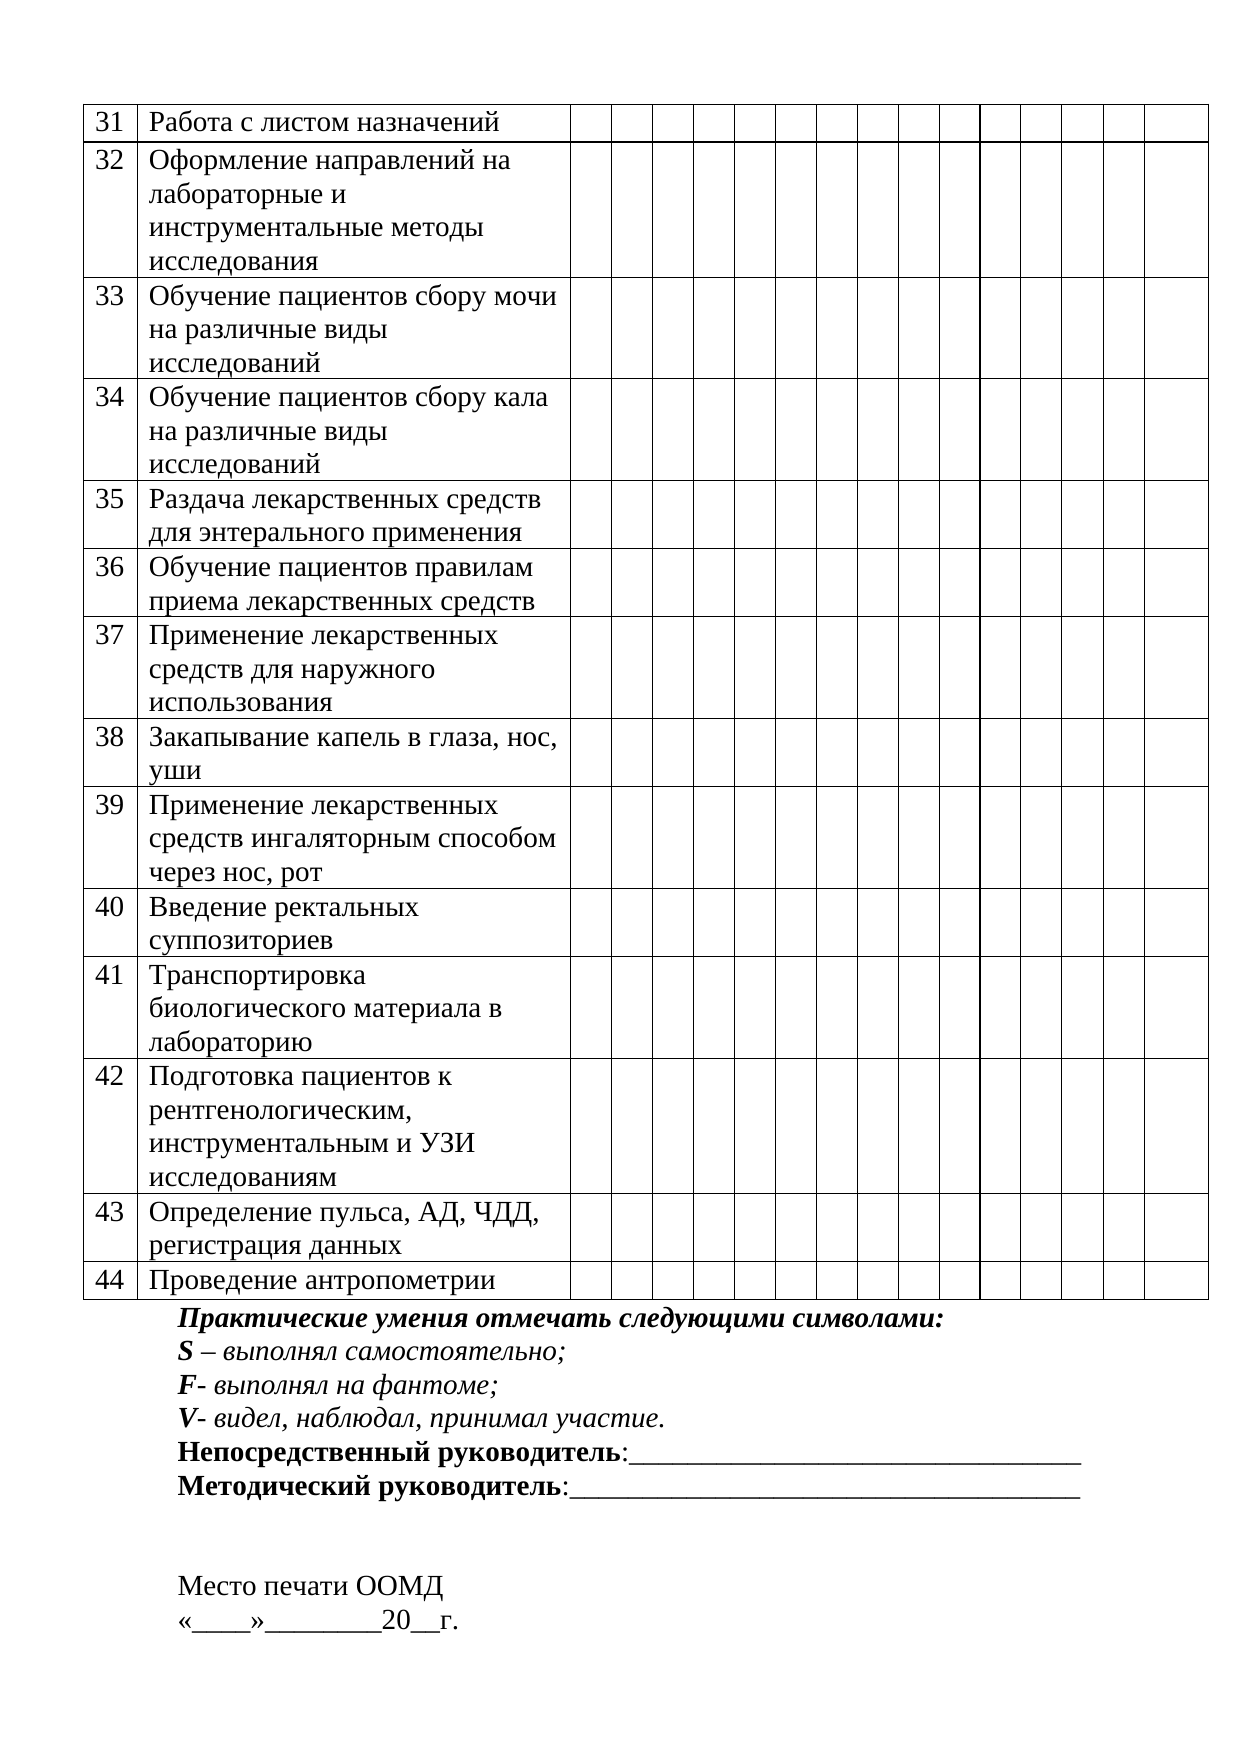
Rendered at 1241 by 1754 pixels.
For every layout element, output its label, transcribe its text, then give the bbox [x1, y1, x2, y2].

table_cell [776, 105, 816, 141]
table_cell [653, 1262, 693, 1299]
table_cell [1021, 719, 1061, 786]
table_cell [1145, 617, 1208, 718]
table_cell [899, 1059, 939, 1193]
table_cell [612, 1059, 652, 1193]
table_cell [571, 1194, 611, 1261]
text Место печати ООМД «____»________20__г. [177, 1568, 1152, 1635]
table_cell [653, 957, 693, 1057]
table_cell [571, 278, 611, 378]
table_cell [776, 787, 816, 888]
table_cell [1021, 1262, 1061, 1299]
table_cell [694, 278, 734, 378]
table_cell 43 [84, 1194, 137, 1261]
table_cell [694, 889, 734, 956]
table_cell Проведение антропометрии [138, 1262, 570, 1299]
text V- видел, наблюдал, принимал участие. [177, 1401, 1152, 1434]
table_cell [899, 549, 939, 616]
table_cell [940, 278, 979, 378]
table_cell [1062, 143, 1103, 277]
table_cell [612, 787, 652, 888]
table_cell [776, 278, 816, 378]
table_cell 41 [84, 957, 137, 1057]
table_cell 36 [84, 549, 137, 616]
table_cell [653, 617, 693, 718]
table_cell [612, 719, 652, 786]
table_cell [899, 787, 939, 888]
table_cell [1062, 719, 1103, 786]
table_cell [653, 1194, 693, 1261]
table_cell 33 [84, 278, 137, 378]
table_cell [776, 617, 816, 718]
table_cell [694, 1059, 734, 1193]
table_cell [1104, 379, 1144, 480]
table_cell [776, 1262, 816, 1299]
table_cell [899, 1194, 939, 1261]
table_cell [571, 719, 611, 786]
table_cell [735, 278, 775, 378]
table_cell [653, 481, 693, 548]
table_cell [1021, 105, 1061, 141]
table_cell [1145, 957, 1208, 1057]
table_cell [940, 481, 979, 548]
table_cell [776, 957, 816, 1057]
table_cell [1145, 143, 1208, 277]
table_cell [817, 1194, 857, 1261]
table_cell [776, 143, 816, 277]
table_cell [899, 889, 939, 956]
table_cell [858, 379, 898, 480]
table_cell [899, 957, 939, 1057]
table_cell [940, 143, 979, 277]
table_cell [1062, 481, 1103, 548]
table_cell [1021, 787, 1061, 888]
table_cell [1062, 787, 1103, 888]
table_cell [735, 1194, 775, 1261]
table_cell [571, 481, 611, 548]
table_cell [817, 787, 857, 888]
table_cell Закапывание капель в глаза, нос, уши [138, 719, 570, 786]
table_cell [735, 1262, 775, 1299]
table_cell [981, 957, 1020, 1057]
table_cell [858, 889, 898, 956]
table_cell [1145, 481, 1208, 548]
table_cell [1145, 379, 1208, 480]
table_cell [612, 1194, 652, 1261]
table_cell [817, 1262, 857, 1299]
text F- выполнял на фантоме; [177, 1367, 1152, 1401]
table_cell [1021, 889, 1061, 956]
table_cell [1062, 549, 1103, 616]
table_cell 39 [84, 787, 137, 888]
table_cell [858, 1194, 898, 1261]
table_cell 40 [84, 889, 137, 956]
table_cell [817, 481, 857, 548]
table_cell [1145, 549, 1208, 616]
table_cell [1021, 1059, 1061, 1193]
table_cell [981, 617, 1020, 718]
table_cell [940, 787, 979, 888]
table_cell [940, 957, 979, 1057]
table_cell [1104, 143, 1144, 277]
table_cell [612, 1262, 652, 1299]
table_cell Применение лекарственных средств для наружного использования [138, 617, 570, 718]
table_cell [981, 278, 1020, 378]
text Практические умения отмечать следующими символами: [177, 1300, 1152, 1333]
table_cell [694, 1194, 734, 1261]
table_cell [981, 787, 1020, 888]
table_cell 31 [84, 105, 137, 141]
table_cell [817, 719, 857, 786]
table_cell 38 [84, 719, 137, 786]
table_cell [694, 549, 734, 616]
table_cell [817, 957, 857, 1057]
text Методический руководитель:___________________________________ [177, 1468, 1152, 1501]
table_cell [776, 1194, 816, 1261]
table_cell [858, 617, 898, 718]
table_cell [1104, 549, 1144, 616]
table_cell [1021, 549, 1061, 616]
table_cell [858, 143, 898, 277]
table_cell [858, 278, 898, 378]
table_cell [981, 481, 1020, 548]
table_cell [1145, 278, 1208, 378]
table_cell [940, 1059, 979, 1193]
table_cell [940, 1194, 979, 1261]
table_cell [776, 889, 816, 956]
text Непосредственный руководитель:_______________________________ [177, 1434, 1152, 1468]
table_cell [1104, 787, 1144, 888]
table_cell [1104, 957, 1144, 1057]
table_cell [612, 379, 652, 480]
table_cell [940, 379, 979, 480]
table_cell 42 [84, 1059, 137, 1193]
table_cell [612, 617, 652, 718]
table_cell [571, 549, 611, 616]
table_cell Транспортировка биологического материала в лабораторию [138, 957, 570, 1057]
table_cell [858, 957, 898, 1057]
table_cell [981, 719, 1020, 786]
table_cell [653, 719, 693, 786]
table_cell [653, 549, 693, 616]
table_cell [1104, 105, 1144, 141]
table_cell [1062, 1059, 1103, 1193]
table_cell [940, 617, 979, 718]
table_cell [858, 1059, 898, 1193]
table_cell [858, 549, 898, 616]
table_cell 44 [84, 1262, 137, 1299]
table_cell [653, 787, 693, 888]
table_cell [694, 143, 734, 277]
table_cell [776, 481, 816, 548]
table_cell [899, 105, 939, 141]
table_cell [1145, 787, 1208, 888]
table_cell [1145, 105, 1208, 141]
table_cell [694, 379, 734, 480]
table_cell [571, 105, 611, 141]
table_cell [612, 957, 652, 1057]
table_cell [817, 617, 857, 718]
table_cell Раздача лекарственных средств для энтерального применения [138, 481, 570, 548]
table_cell [612, 143, 652, 277]
table_cell Определение пульса, АД, ЧДД, регистрация данных [138, 1194, 570, 1261]
table_cell [1062, 278, 1103, 378]
table_cell Обучение пациентов сбору мочи на различные виды исследований [138, 278, 570, 378]
table_cell [1062, 379, 1103, 480]
table_cell Обучение пациентов правилам приема лекарственных средств [138, 549, 570, 616]
table_cell [817, 105, 857, 141]
table_cell [735, 889, 775, 956]
table_cell 35 [84, 481, 137, 548]
table_cell [1145, 889, 1208, 956]
table_cell [1145, 1262, 1208, 1299]
table_cell [1021, 379, 1061, 480]
table_cell [1021, 1194, 1061, 1261]
table_cell [735, 787, 775, 888]
table_cell [694, 481, 734, 548]
table_cell [776, 1059, 816, 1193]
text S – выполнял самостоятельно; [177, 1333, 1152, 1367]
table_cell [612, 889, 652, 956]
table_cell [1062, 889, 1103, 956]
table_cell [1145, 1059, 1208, 1193]
table_cell [694, 1262, 734, 1299]
table_cell [1145, 1194, 1208, 1261]
table_cell [694, 719, 734, 786]
table_cell Введение ректальных суппозиториев [138, 889, 570, 956]
table_cell [981, 889, 1020, 956]
table_cell [899, 617, 939, 718]
table_cell [817, 278, 857, 378]
table_cell [1104, 278, 1144, 378]
table_cell [571, 889, 611, 956]
table_cell [899, 1262, 939, 1299]
table_cell [899, 719, 939, 786]
table_cell [653, 1059, 693, 1193]
table_cell [1062, 957, 1103, 1057]
table_cell [735, 617, 775, 718]
table_cell [1062, 1194, 1103, 1261]
table_cell [858, 105, 898, 141]
table_cell [940, 105, 979, 141]
table_cell Работа с листом назначений [138, 105, 570, 141]
table_cell [981, 143, 1020, 277]
table_cell [653, 889, 693, 956]
table_cell [1104, 719, 1144, 786]
table_cell [571, 1262, 611, 1299]
table_cell [776, 379, 816, 480]
table_cell [1062, 617, 1103, 718]
table_cell [612, 549, 652, 616]
table_cell Обучение пациентов сбору кала на различные виды исследований [138, 379, 570, 480]
table_cell [1062, 1262, 1103, 1299]
table_cell [776, 719, 816, 786]
table_cell [817, 1059, 857, 1193]
table_cell [694, 617, 734, 718]
table_cell [858, 787, 898, 888]
table_cell [899, 143, 939, 277]
table_cell [981, 1194, 1020, 1261]
table_cell [735, 957, 775, 1057]
table_cell [981, 1059, 1020, 1193]
table_cell [940, 1262, 979, 1299]
table_cell [571, 617, 611, 718]
table_cell [1104, 1262, 1144, 1299]
table_cell [571, 143, 611, 277]
table_cell [571, 957, 611, 1057]
table_cell [1145, 719, 1208, 786]
table_cell 37 [84, 617, 137, 718]
table_cell [940, 889, 979, 956]
table_cell [694, 957, 734, 1057]
table_cell [1104, 889, 1144, 956]
table_cell [899, 481, 939, 548]
table_cell [735, 549, 775, 616]
table_cell [899, 379, 939, 480]
table_cell 34 [84, 379, 137, 480]
table_cell [612, 278, 652, 378]
table_cell [858, 1262, 898, 1299]
table_cell [1021, 278, 1061, 378]
table_cell [653, 379, 693, 480]
table_cell [612, 105, 652, 141]
table_cell [817, 549, 857, 616]
table_cell [653, 105, 693, 141]
table_cell [1104, 617, 1144, 718]
table_cell [981, 549, 1020, 616]
table_cell [735, 105, 775, 141]
table_cell [899, 278, 939, 378]
table_cell [981, 105, 1020, 141]
table_cell [1021, 143, 1061, 277]
table_cell [817, 889, 857, 956]
table_cell [571, 787, 611, 888]
table_cell [1104, 481, 1144, 548]
table_cell [735, 379, 775, 480]
table_cell [735, 1059, 775, 1193]
table_cell [653, 143, 693, 277]
table_cell [858, 719, 898, 786]
table_cell [571, 379, 611, 480]
table_cell [612, 481, 652, 548]
table_cell 32 [84, 143, 137, 277]
table_cell [735, 719, 775, 786]
table_cell [694, 105, 734, 141]
table_cell [940, 719, 979, 786]
table_cell [694, 787, 734, 888]
table_cell [858, 481, 898, 548]
table_cell [817, 143, 857, 277]
table_cell [817, 379, 857, 480]
table_cell [1062, 105, 1103, 141]
table_cell [776, 549, 816, 616]
table_cell [1021, 617, 1061, 718]
table_cell [1104, 1059, 1144, 1193]
table_cell [735, 143, 775, 277]
table_cell Оформление направлений на лабораторные и инструментальные методы исследования [138, 143, 570, 277]
table_cell [981, 379, 1020, 480]
table_cell Подготовка пациентов к рентгенологическим, инструментальным и УЗИ исследованиям [138, 1059, 570, 1193]
table_cell [1021, 957, 1061, 1057]
table_cell [735, 481, 775, 548]
table_cell [981, 1262, 1020, 1299]
table_cell [653, 278, 693, 378]
table_cell [571, 1059, 611, 1193]
table_cell [940, 549, 979, 616]
table_cell Применение лекарственных средств ингаляторным способом через нос, рот [138, 787, 570, 888]
table_cell [1021, 481, 1061, 548]
table_cell [1104, 1194, 1144, 1261]
